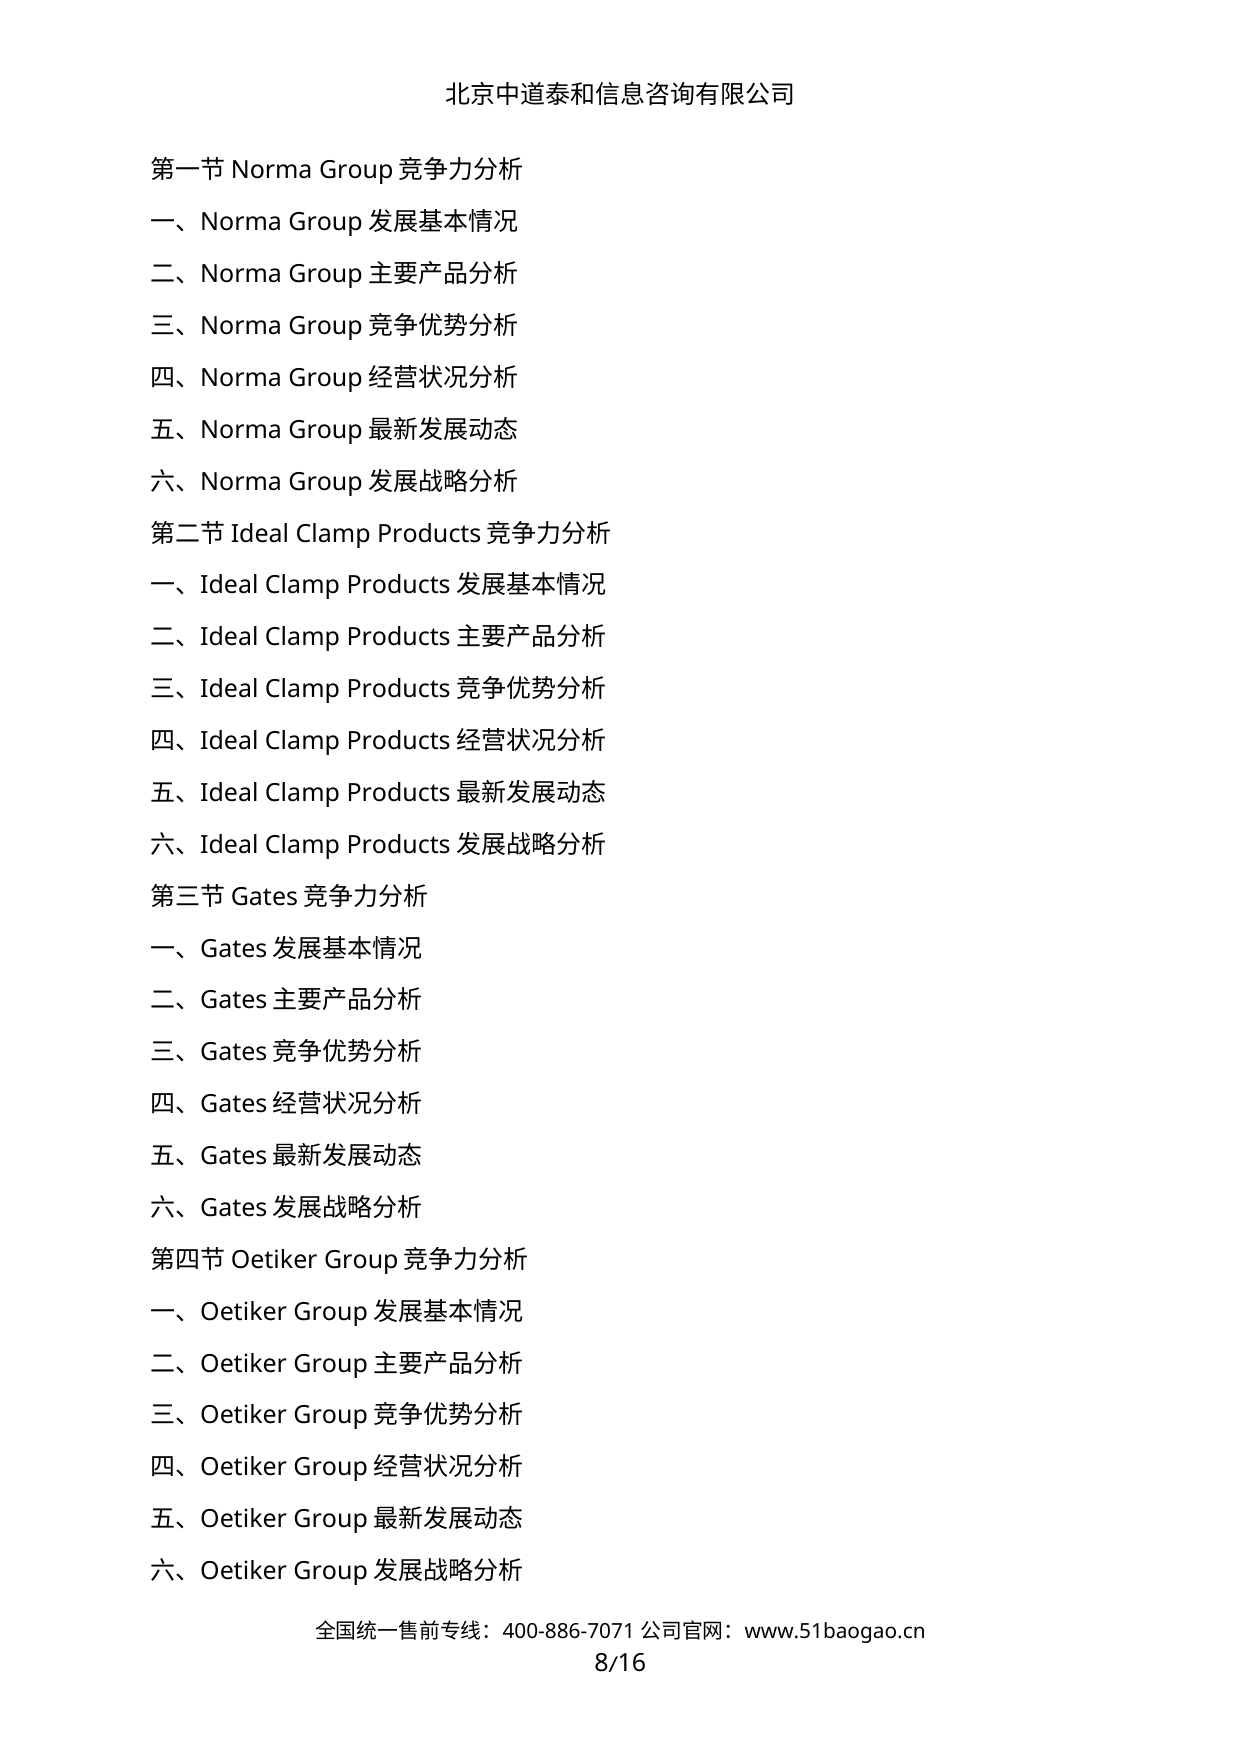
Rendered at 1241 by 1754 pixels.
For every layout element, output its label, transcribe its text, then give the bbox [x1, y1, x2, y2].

text 一、Oetiker Group发展基本情况 [150, 1291, 1090, 1327]
text 六、Norma Group发展战略分析 [150, 461, 1090, 497]
text 二、Norma Group主要产品分析 [150, 254, 1090, 290]
text 五、Gates最新发展动态 [150, 1136, 1090, 1172]
text 一、Ideal Clamp Products发展基本情况 [150, 565, 1090, 601]
text 第三节 Gates竞争力分析 [150, 876, 1090, 912]
text 四、Gates经营状况分析 [150, 1084, 1090, 1120]
text 六、Ideal Clamp Products发展战略分析 [150, 824, 1090, 861]
text 五、Ideal Clamp Products最新发展动态 [150, 772, 1090, 809]
text 二、Oetiker Group主要产品分析 [150, 1343, 1090, 1379]
text 五、Norma Group最新发展动态 [150, 409, 1090, 446]
text 一、Norma Group发展基本情况 [150, 202, 1090, 238]
text 四、Norma Group经营状况分析 [150, 357, 1090, 394]
text 第一节 Norma Group竞争力分析 [150, 150, 1090, 186]
text 四、Oetiker Group经营状况分析 [150, 1447, 1090, 1483]
text 第二节 Ideal Clamp Products竞争力分析 [150, 513, 1090, 549]
text 三、Norma Group竞争优势分析 [150, 306, 1090, 342]
text 六、Gates发展战略分析 [150, 1187, 1090, 1224]
text 二、Gates主要产品分析 [150, 980, 1090, 1016]
text 五、Oetiker Group最新发展动态 [150, 1499, 1090, 1535]
text 三、Ideal Clamp Products竞争优势分析 [150, 669, 1090, 705]
text 三、Oetiker Group竞争优势分析 [150, 1395, 1090, 1431]
text 四、Ideal Clamp Products经营状况分析 [150, 721, 1090, 757]
text 第四节 Oetiker Group竞争力分析 [150, 1239, 1090, 1276]
text 一、Gates发展基本情况 [150, 928, 1090, 964]
text 三、Gates竞争优势分析 [150, 1032, 1090, 1068]
text 六、Oetiker Group发展战略分析 [150, 1551, 1090, 1587]
text 二、Ideal Clamp Products主要产品分析 [150, 617, 1090, 653]
